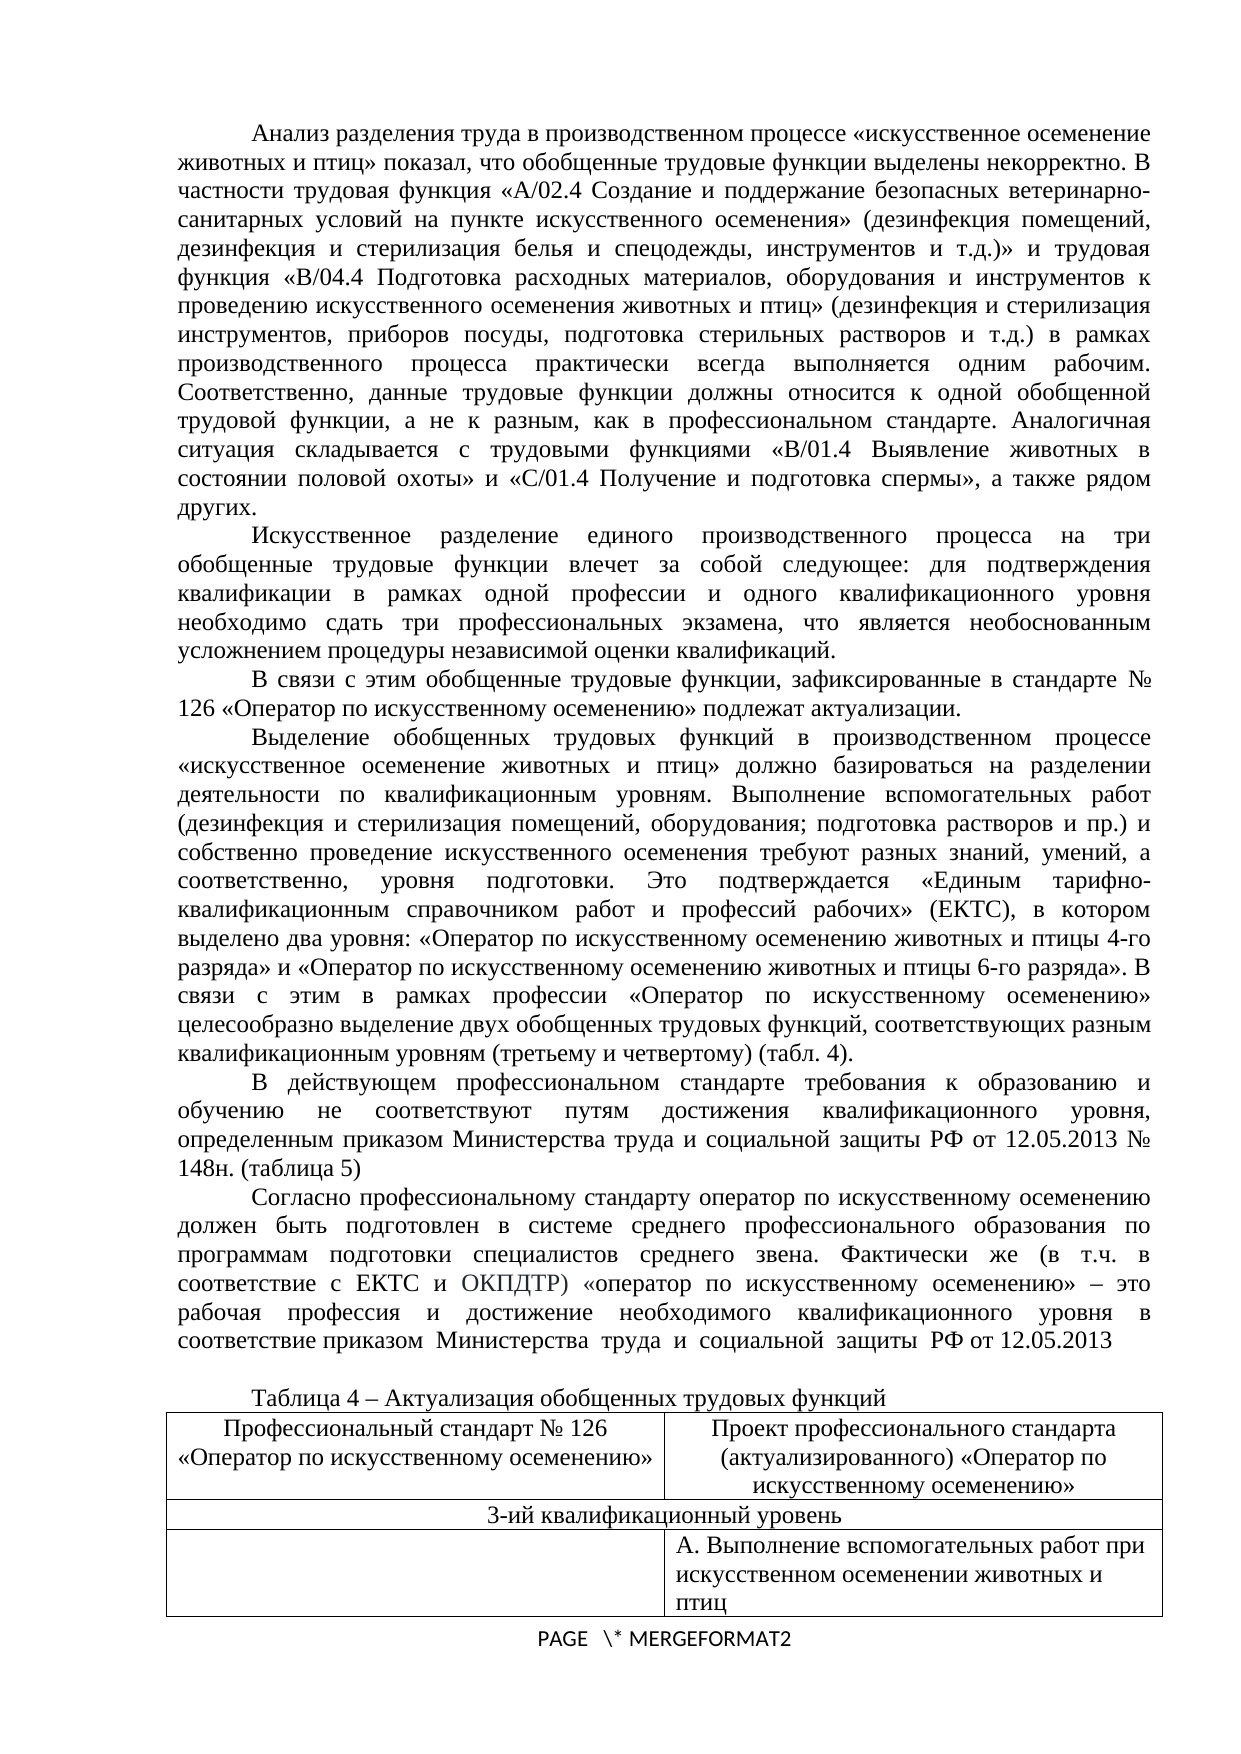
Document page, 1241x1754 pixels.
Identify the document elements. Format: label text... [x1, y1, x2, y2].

table_cell 3-ий квалификационный уровень [167, 1500, 1162, 1529]
table_header Профессиональный стандарт № 126 «Оператор по искусственному осеменению» [167, 1413, 664, 1499]
text В действующем профессиональном стандарте требования к образованию и обучению не соответствуют путям достижения квалификационного уровня, определенным приказом Министерства труда и социальной защиты РФ от 12.05.2013 № 148н. (таблица 5) [177, 1067, 1152, 1182]
table_cell [167, 1530, 664, 1616]
text В связи с этим обобщенные трудовые функции, зафиксированные в стандарте № 126 «Оператор по искусственному осеменению» подлежат актуализации. [177, 664, 1152, 722]
text Анализ разделения труда в производственном процессе «искусственное осеменение животных и птиц» показал, что обобщенные трудовые функции выделены некорректно. В частности трудовая функция «А/02.4 Создание и поддержание безопасных ветеринарно-санитарных условий на пункте искусственного осеменения» (дезинфекция помещений, дезинфекция и стерилизация белья и спецодежды, инструментов и т.д.)» и трудовая функция «В/04.4 Подготовка расходных материалов, оборудования и инструментов к проведению искусственного осеменения животных и птиц» (дезинфекция и стерилизация инструментов, приборов посуды, подготовка стерильных растворов и т.д.) в рамках производственного процесса практически всегда выполняется одним рабочим. Соответственно, данные трудовые функции должны относится к одной обобщенной трудовой функции, а не к разным, как в профессиональном стандарте. Аналогичная ситуация складывается с трудовыми функциями «В/01.4 Выявление животных в состоянии половой охоты» и «С/01.4 Получение и подготовка спермы», а также рядом других. [177, 118, 1152, 521]
text Таблица 4 – Актуализация обобщенных трудовых функций [177, 1383, 1152, 1412]
table_cell А. Выполнение вспомогательных работ при искусственном осеменении животных и птиц [665, 1530, 1162, 1616]
table_header Проект профессионального стандарта (актуализированного) «Оператор по искусственному осеменению» [665, 1413, 1162, 1499]
text Искусственное разделение единого производственного процесса на три обобщенные трудовые функции влечет за собой следующее: для подтверждения квалификации в рамках одной профессии и одного квалификационного уровня необходимо сдать три профессиональных экзамена, что является необоснованным усложнением процедуры независимой оценки квалификаций. [177, 521, 1152, 664]
text Согласно профессиональному стандарту оператор по искусственному осеменению должен быть подготовлен в системе среднего профессионального образования по программам подготовки специалистов среднего звена. Фактически же (в т.ч. в соответствие с ЕКТС и ОКПДТР) «оператор по искусственному осеменению» – это рабочая профессия и достижение необходимого квалификационного уровня в соответствие приказом Министерства труда и социальной защиты РФ от 12.05.2013 [177, 1182, 1152, 1354]
text Выделение обобщенных трудовых функций в производственном процессе «искусственное осеменение животных и птиц» должно базироваться на разделении деятельности по квалификационным уровням. Выполнение вспомогательных работ (дезинфекция и стерилизация помещений, оборудования; подготовка растворов и пр.) и собственно проведение искусственного осеменения требуют разных знаний, умений, а соответственно, уровня подготовки. Это подтверждается «Единым тарифно-квалификационным справочником работ и профессий рабочих» (ЕКТС), в котором выделено два уровня: «Оператор по искусственному осеменению животных и птицы 4-го разряда» и «Оператор по искусственному осеменению животных и птицы 6-го разряда». В связи с этим в рамках профессии «Оператор по искусственному осеменению» целесообразно выделение двух обобщенных трудовых функций, соответствующих разным квалификационным уровням (третьему и четвертому) (табл. 4). [177, 722, 1152, 1067]
